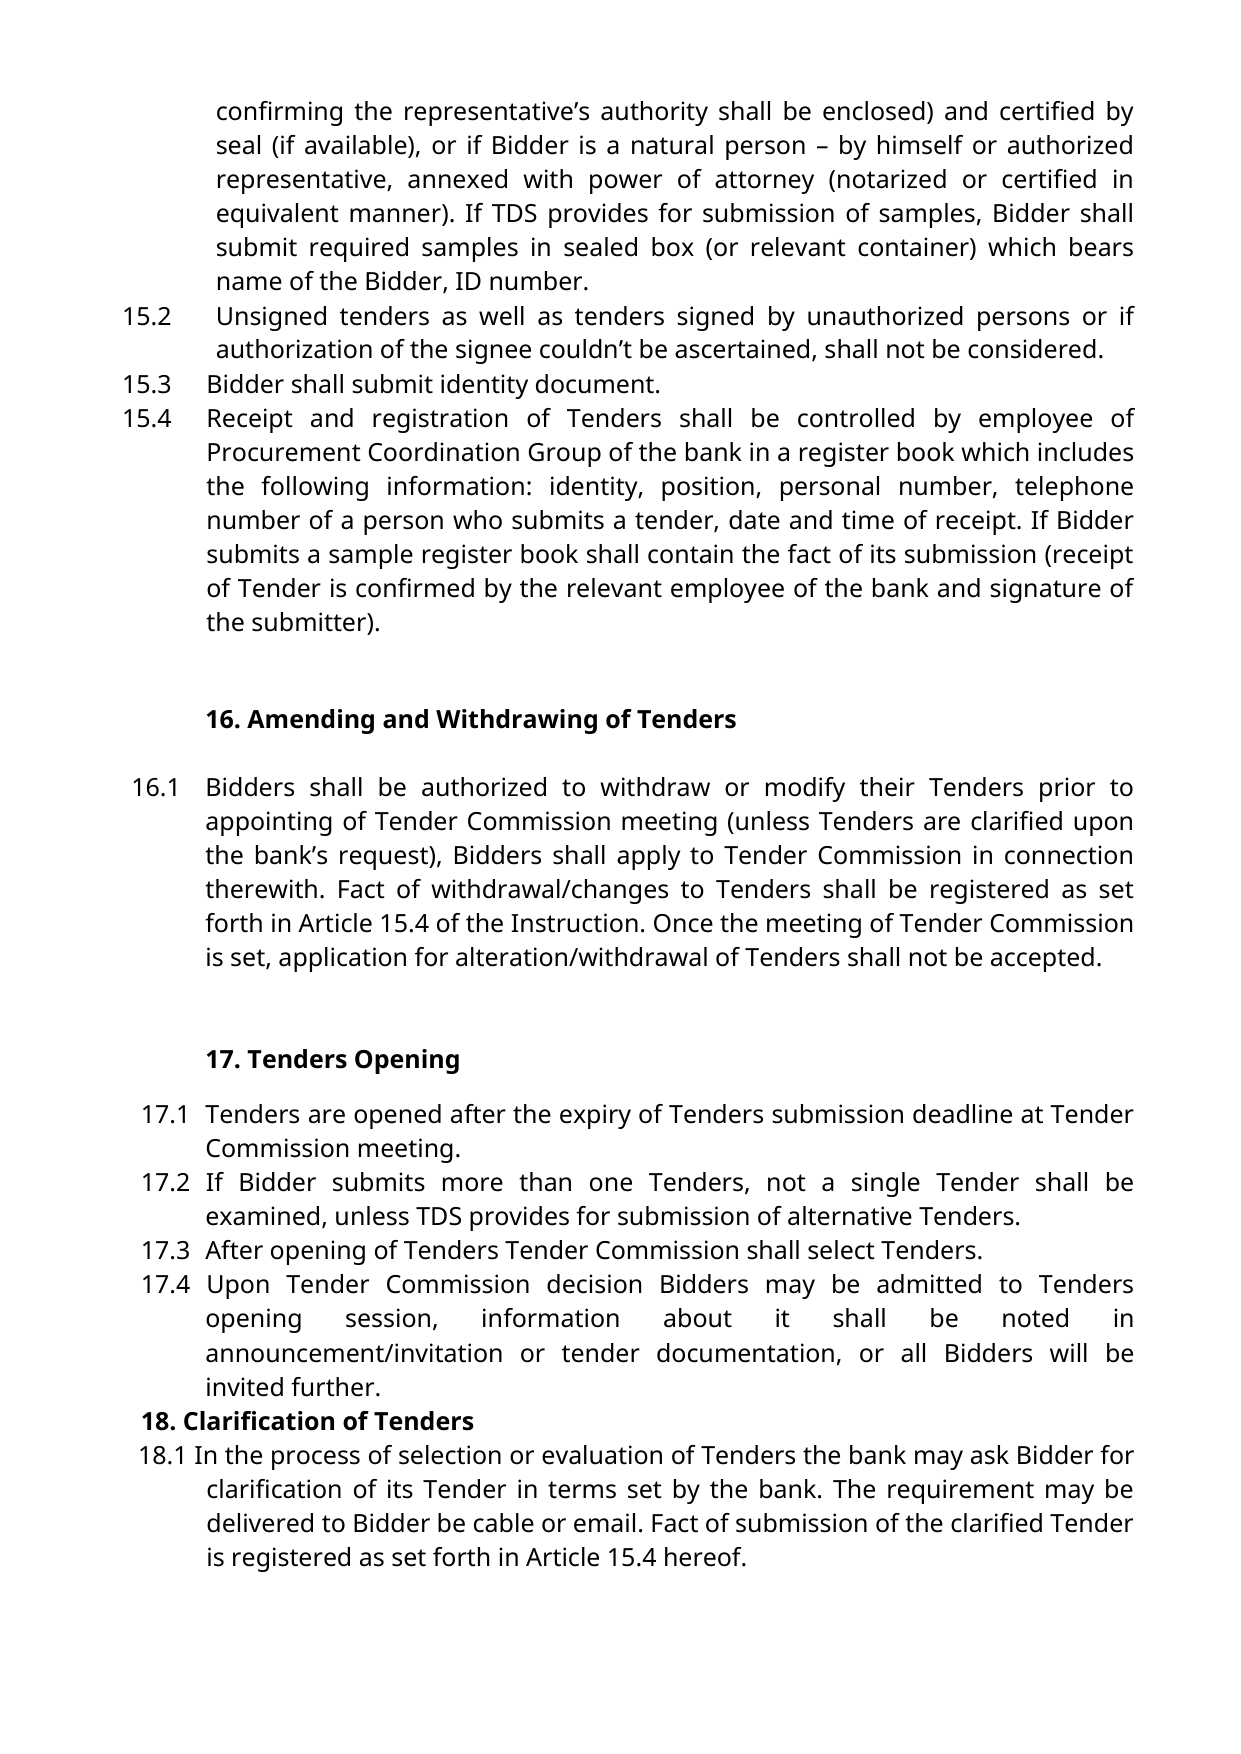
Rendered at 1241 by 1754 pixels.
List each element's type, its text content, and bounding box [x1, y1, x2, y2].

text 17. Tenders Opening [205, 1042, 1135, 1076]
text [131, 94, 1135, 298]
text 18.1 In the process of selection or evaluation of Tenders the bank may ask Bidder for clarification of its Tender in terms set by the bank. The requirement may be delivered to Bidder be cable or email. Fact of submission of the clarified Tender is registered as set forth in Article 15.4 hereof. [131, 1437, 1135, 1574]
text 18. Clarification of Tenders [141, 1403, 1135, 1437]
text 15.4 Receipt and registration of Tenders shall be controlled by employee of Procurement Coordination Group of the bank in a register book which includes the following information: identity, position, personal number, telephone number of a person who submits a tender, date and time of receipt. If Bidder submits a sample register book shall contain the fact of its submission (receipt of Tender is confirmed by the relevant employee of the bank and signature of the submitter). [122, 400, 1135, 639]
text 15.2 Unsigned tenders as well as tenders signed by unauthorized persons or if authorization of the signee couldn’t be ascertained, shall not be considered. [122, 298, 1135, 366]
text 17.3 After opening of Tenders Tender Commission shall select Tenders. [141, 1233, 1135, 1267]
text 16.1 Bidders shall be authorized to withdraw or modify their Tenders prior to appointing of Tender Commission meeting (unless Tenders are clarified upon the bank’s request), Bidders shall apply to Tender Commission in connection therewith. Fact of withdrawal/changes to Tenders shall be registered as set forth in Article 15.4 of the Instruction. Once the meeting of Tender Commission is set, application for alteration/withdrawal of Tenders shall not be accepted. [131, 769, 1135, 974]
text 15.3 Bidder shall submit identity document. [122, 366, 1135, 400]
text 17.4 Upon Tender Commission decision Bidders may be admitted to Tenders opening session, information about it shall be noted in announcement/invitation or tender documentation, or all Bidders will be invited further. [141, 1267, 1135, 1403]
text 17.1 Tenders are opened after the expiry of Tenders submission deadline at Tender Commission meeting. [141, 1097, 1135, 1165]
text 17.2 If Bidder submits more than one Tenders, not a single Tender shall be examined, unless TDS provides for submission of alternative Tenders. [141, 1165, 1135, 1233]
text 16. Amending and Withdrawing of Tenders [205, 701, 1135, 735]
